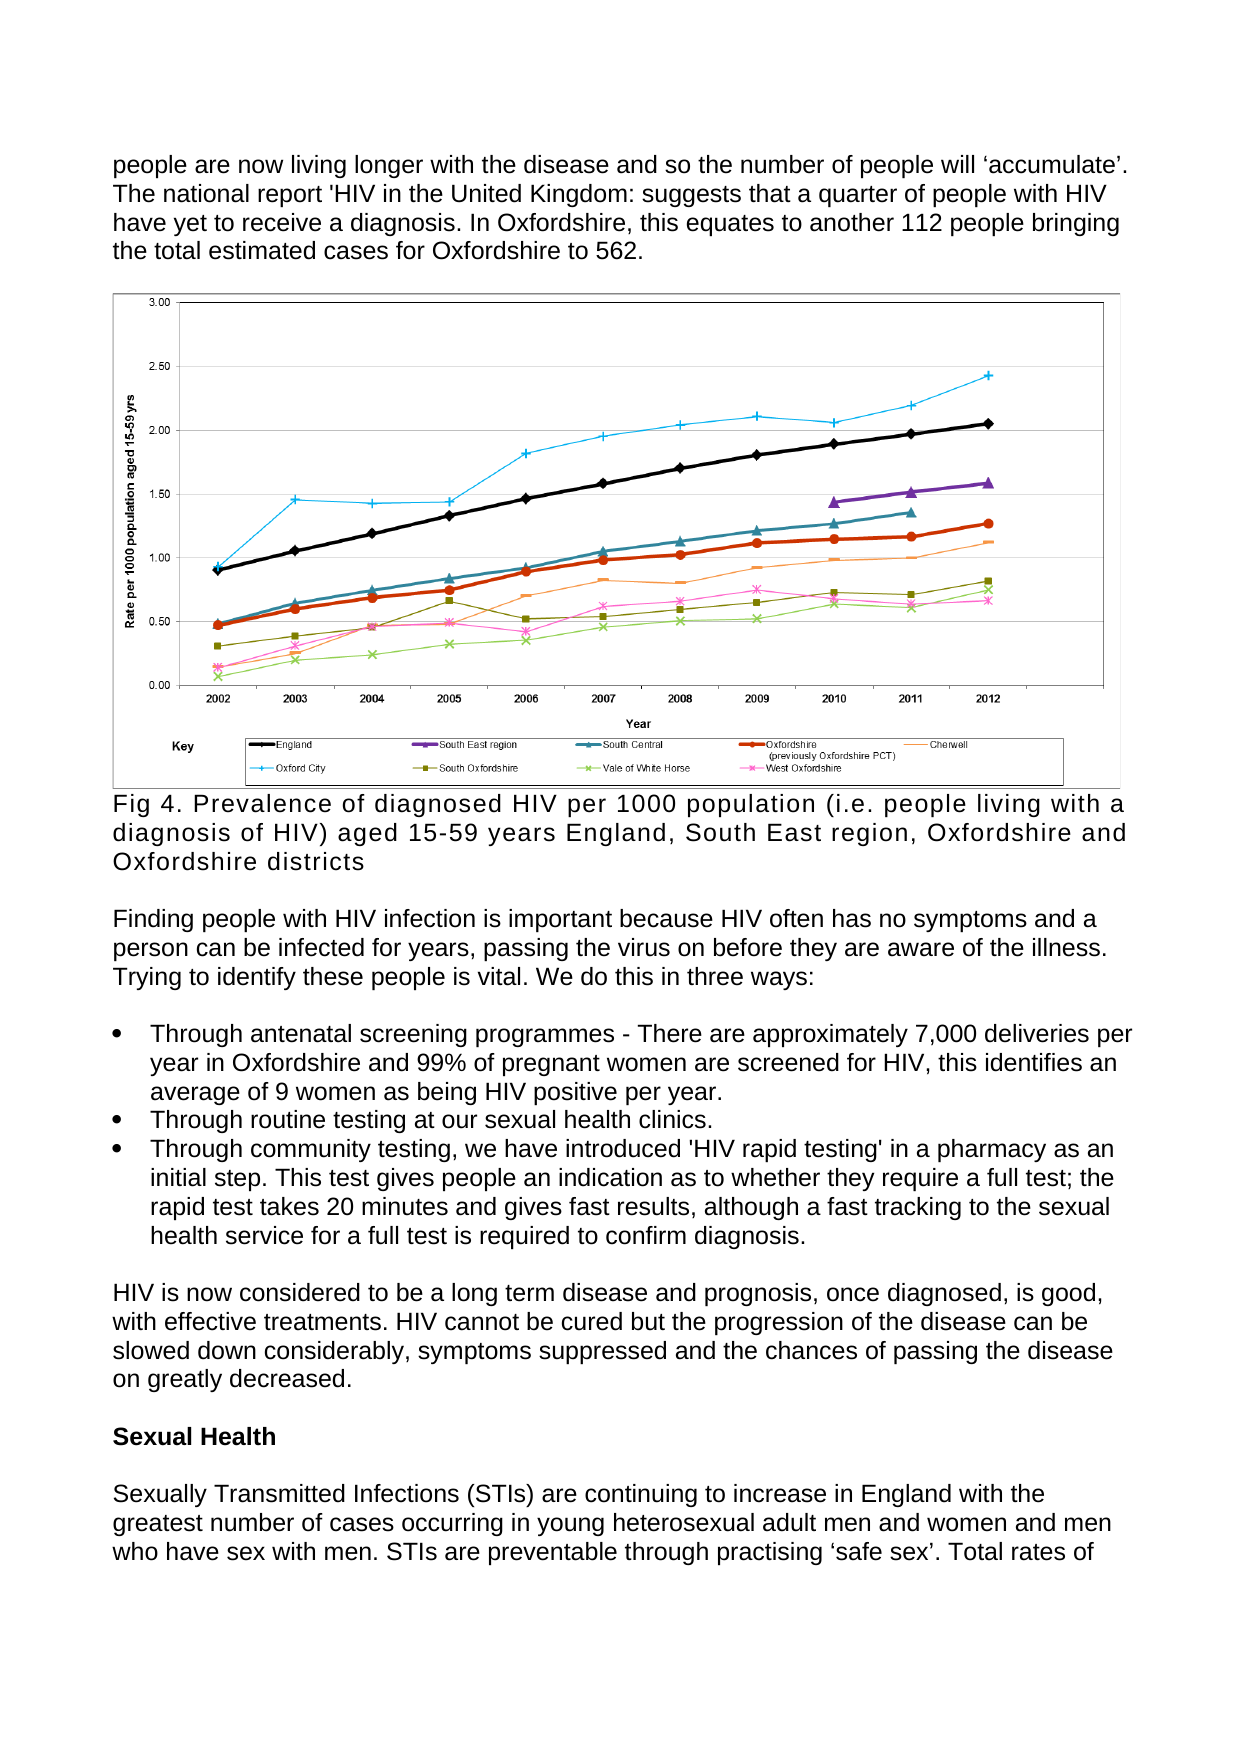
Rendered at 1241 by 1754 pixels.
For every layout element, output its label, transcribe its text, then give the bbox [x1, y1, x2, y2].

list Through community testing, we have introduced 'HIV rapid testing' in a pharmacy as an initial step. This test gives people an indication as to whether they require a full test; the rapid test takes 20 minutes and gives fast results, although a fast tracking to the sexual health service for a full test is required to confirm diagnosis. [112, 1134, 1137, 1249]
text Fig 4. Prevalence of diagnosed HIV per 1000 population (i.e. people living with a diagnosis of HIV) aged 15-59 years England, South East region, Oxfordshire and Oxfordshire districts [112, 789, 1137, 875]
list Through routine testing at our sexual health clinics. [112, 1105, 1137, 1134]
subtitle Sexual Health [112, 1422, 1137, 1451]
text Finding people with HIV infection is important because HIV often has no symptoms and a person can be infected for years, passing the virus on before they are aware of the illness. Trying to identify these people is vital. We do this in three ways: [112, 904, 1137, 990]
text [112, 1479, 1137, 1566]
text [112, 150, 1137, 265]
picture [112, 293, 1121, 789]
list Through antenatal screening programmes - There are approximately 7,000 deliveries per year in Oxfordshire and 99% of pregnant women are screened for HIV, this identifies an average of 9 women as being HIV positive per year. [112, 1019, 1137, 1105]
text HIV is now considered to be a long term disease and prognosis, once diagnosed, is good, with effective treatments. HIV cannot be cured but the progression of the disease can be slowed down considerably, symptoms suppressed and the chances of passing the disease on greatly decreased. [112, 1278, 1137, 1393]
